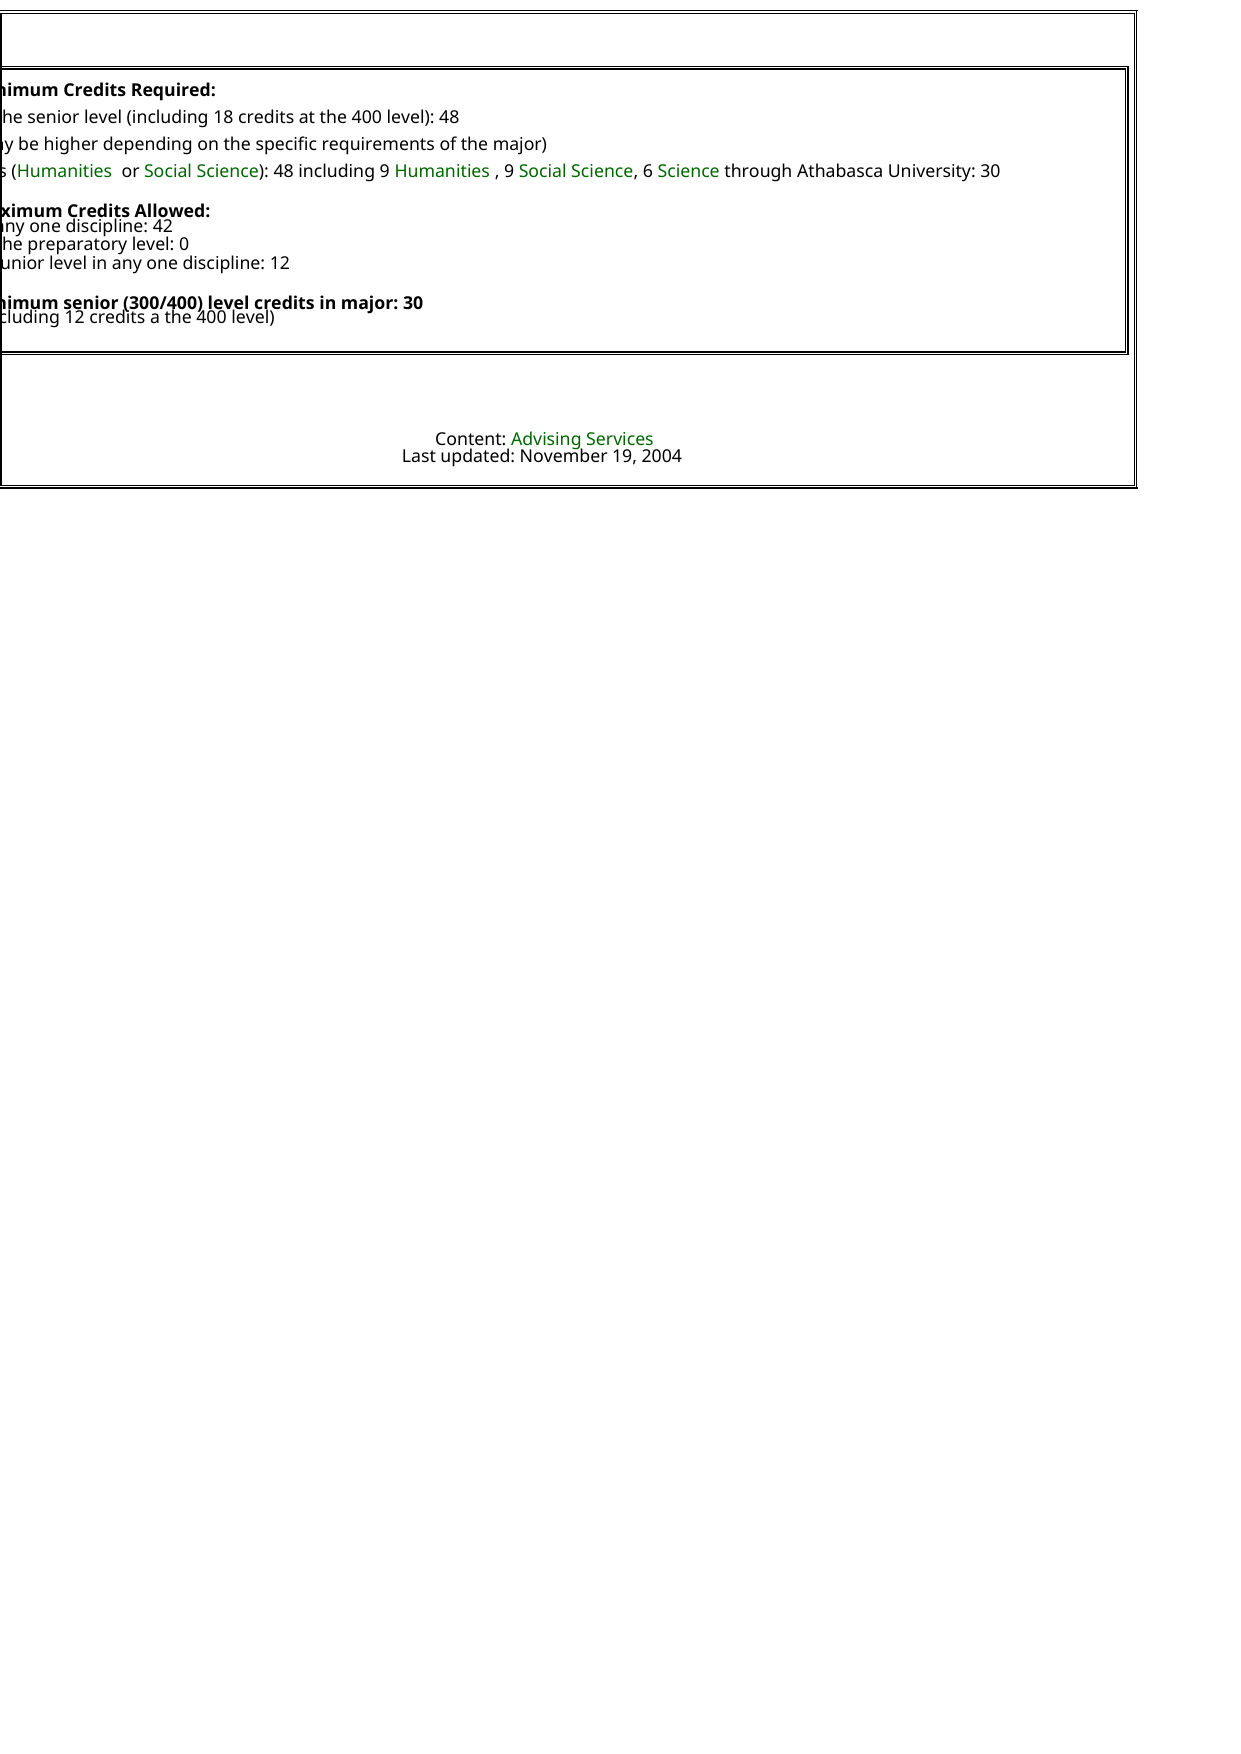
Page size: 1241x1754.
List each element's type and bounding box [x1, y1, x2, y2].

table_cell [2, 14, 1134, 485]
